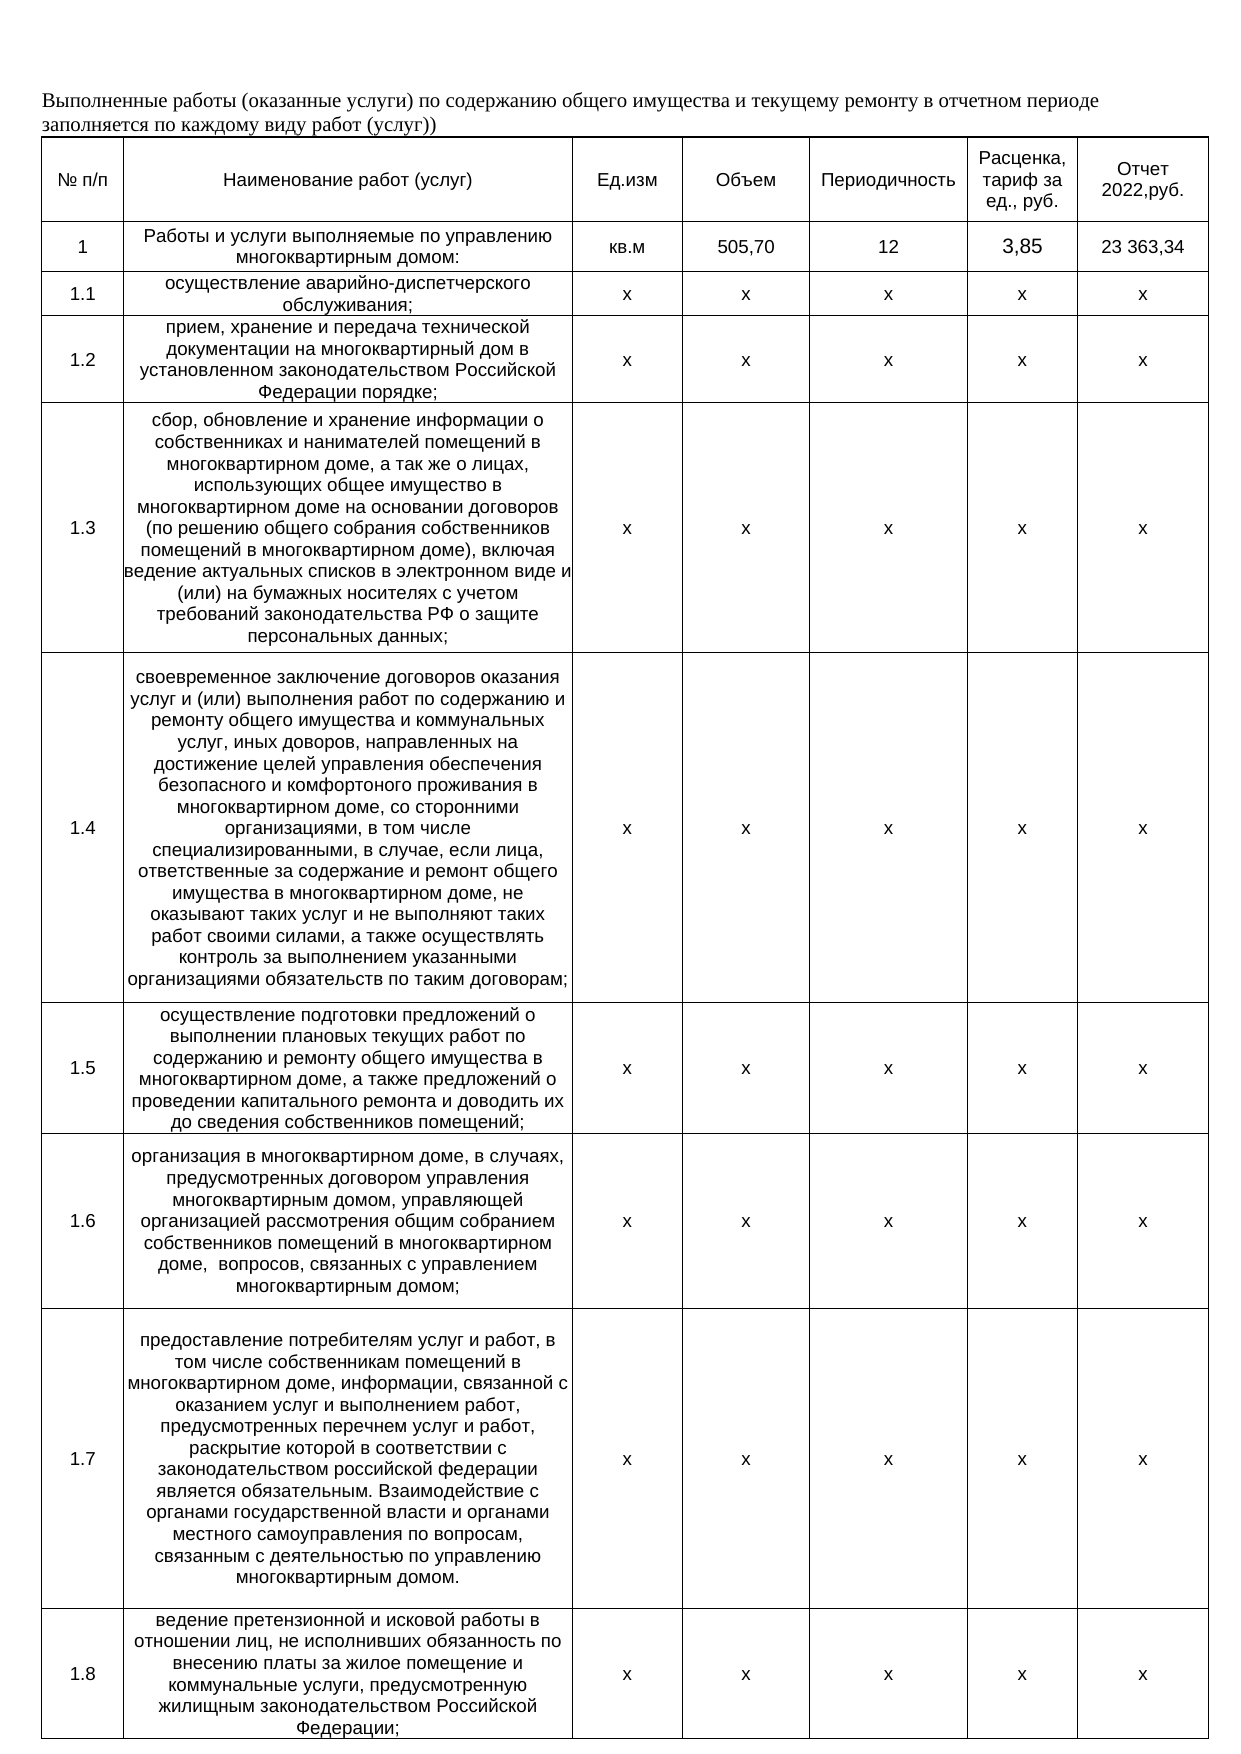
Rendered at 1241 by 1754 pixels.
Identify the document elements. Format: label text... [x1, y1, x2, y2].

table_cell 1.7 [42, 1309, 123, 1608]
table_cell 505,70 [683, 222, 809, 271]
table_cell Наименование работ (услуг) [124, 138, 572, 221]
table_cell Периодичность [810, 138, 967, 221]
table_cell х [810, 1609, 967, 1738]
table_cell ведение претензионной и исковой работы в отношении лиц, не исполнивших обязанность по внесению платы за жилое помещение и коммунальные услуги, предусмотренную жилищным законодательством Российской Федерации; [124, 1609, 572, 1738]
table_cell х [573, 1609, 682, 1738]
table_cell Работы и услуги выполняемые по управлению многоквартирным домом: [124, 222, 572, 271]
table_cell 1.4 [42, 653, 123, 1002]
table_cell х [683, 316, 809, 402]
table_cell Отчет 2022,руб. [1078, 138, 1208, 221]
table_cell х [1078, 1134, 1208, 1308]
table_cell 1.8 [42, 1609, 123, 1738]
table_cell Расценка, тариф за ед., руб. [968, 138, 1077, 221]
table_cell х [968, 653, 1077, 1002]
table_cell предоставление потребителям услуг и работ, в том числе собственникам помещений в многоквартирном доме, информации, связанной с оказанием услуг и выполнением работ, предусмотренных перечнем услуг и работ, раскрытие которой в соответствии с законодательством российской федерации является обязательным. Взаимодействие с органами государственной власти и органами местного самоуправления по вопросам, связанным с деятельностью по управлению многоквартирным домом. [124, 1309, 572, 1608]
table_cell х [573, 272, 682, 315]
table_cell х [573, 1003, 682, 1133]
table_cell х [683, 272, 809, 315]
table_cell 1.3 [42, 403, 123, 652]
table_cell х [573, 403, 682, 652]
table_cell х [1078, 1609, 1208, 1738]
table_cell х [810, 272, 967, 315]
table_cell х [573, 316, 682, 402]
table_cell х [810, 1309, 967, 1608]
table_cell х [573, 653, 682, 1002]
table_cell х [968, 1609, 1077, 1738]
table_cell х [683, 1609, 809, 1738]
table_cell х [683, 653, 809, 1002]
table_cell х [968, 316, 1077, 402]
table_cell х [1078, 272, 1208, 315]
table_cell х [810, 1134, 967, 1308]
table_cell х [1078, 316, 1208, 402]
table_cell х [968, 403, 1077, 652]
table_cell х [573, 1134, 682, 1308]
table_cell 1 [42, 222, 123, 271]
table_cell сбор, обновление и хранение информации о собственниках и нанимателей помещений в многоквартирном доме, а так же о лицах, использующих общее имущество в многоквартирном доме на основании договоров (по решению общего собрания собственников помещений в многоквартирном доме), включая ведение актуальных списков в электронном виде и (или) на бумажных носителях с учетом требований законодательства РФ о защите персональных данных; [124, 403, 572, 652]
table_header Выполненные работы (оказанные услуги) по содержанию общего имущества и текущему ремонту в отчетном периоде заполняется по каждому виду работ (услуг)) [42, 60, 1204, 136]
table_cell х [810, 1003, 967, 1133]
table_cell 1.1 [42, 272, 123, 315]
table_cell х [810, 403, 967, 652]
table_cell х [968, 1134, 1077, 1308]
table_cell х [573, 1309, 682, 1608]
table_cell Ед.изм [573, 138, 682, 221]
table_cell 1.2 [42, 316, 123, 402]
table_cell х [810, 316, 967, 402]
table_cell х [683, 1309, 809, 1608]
table_cell х [1078, 1309, 1208, 1608]
table_cell х [1078, 403, 1208, 652]
table_cell 23 363,34 [1078, 222, 1208, 271]
table_cell х [683, 1003, 809, 1133]
table_cell х [683, 403, 809, 652]
table_cell организация в многоквартирном доме, в случаях, предусмотренных договором управления многоквартирным домом, управляющей организацией рассмотрения общим собранием собственников помещений в многоквартирном доме, вопросов, связанных с управлением многоквартирным домом; [124, 1134, 572, 1308]
table_cell осуществление подготовки предложений о выполнении плановых текущих работ по содержанию и ремонту общего имущества в многоквартирном доме, а также предложений о проведении капитального ремонта и доводить их до сведения собственников помещений; [124, 1003, 572, 1133]
table_cell 3,85 [968, 222, 1077, 271]
table_cell № п/п [42, 138, 123, 221]
table_cell осуществление аварийно-диспетчерского обслуживания; [124, 272, 572, 315]
table_cell х [1078, 653, 1208, 1002]
table_cell х [683, 1134, 809, 1308]
table_cell 1.6 [42, 1134, 123, 1308]
table_cell х [810, 653, 967, 1002]
table_cell своевременное заключение договоров оказания услуг и (или) выполнения работ по содержанию и ремонту общего имущества и коммунальных услуг, иных доворов, направленных на достижение целей управления обеспечения безопасного и комфортоного проживания в многоквартирном доме, со сторонними организациями, в том числе специализированными, в случае, если лица, ответственные за содержание и ремонт общего имущества в многоквартирном доме, не оказывают таких услуг и не выполняют таких работ своими силами, а также осуществлять контроль за выполнением указанными организациями обязательств по таким договорам; [124, 653, 572, 1002]
table_cell кв.м [573, 222, 682, 271]
table_cell х [1078, 1003, 1208, 1133]
table_cell 12 [810, 222, 967, 271]
table_cell Объем [683, 138, 809, 221]
table_cell прием, хранение и передача технической документации на многоквартирный дом в установленном законодательством Российской Федерации порядке; [124, 316, 572, 402]
table_cell х [968, 272, 1077, 315]
table_cell х [968, 1003, 1077, 1133]
table_cell х [968, 1309, 1077, 1608]
table_cell 1.5 [42, 1003, 123, 1133]
